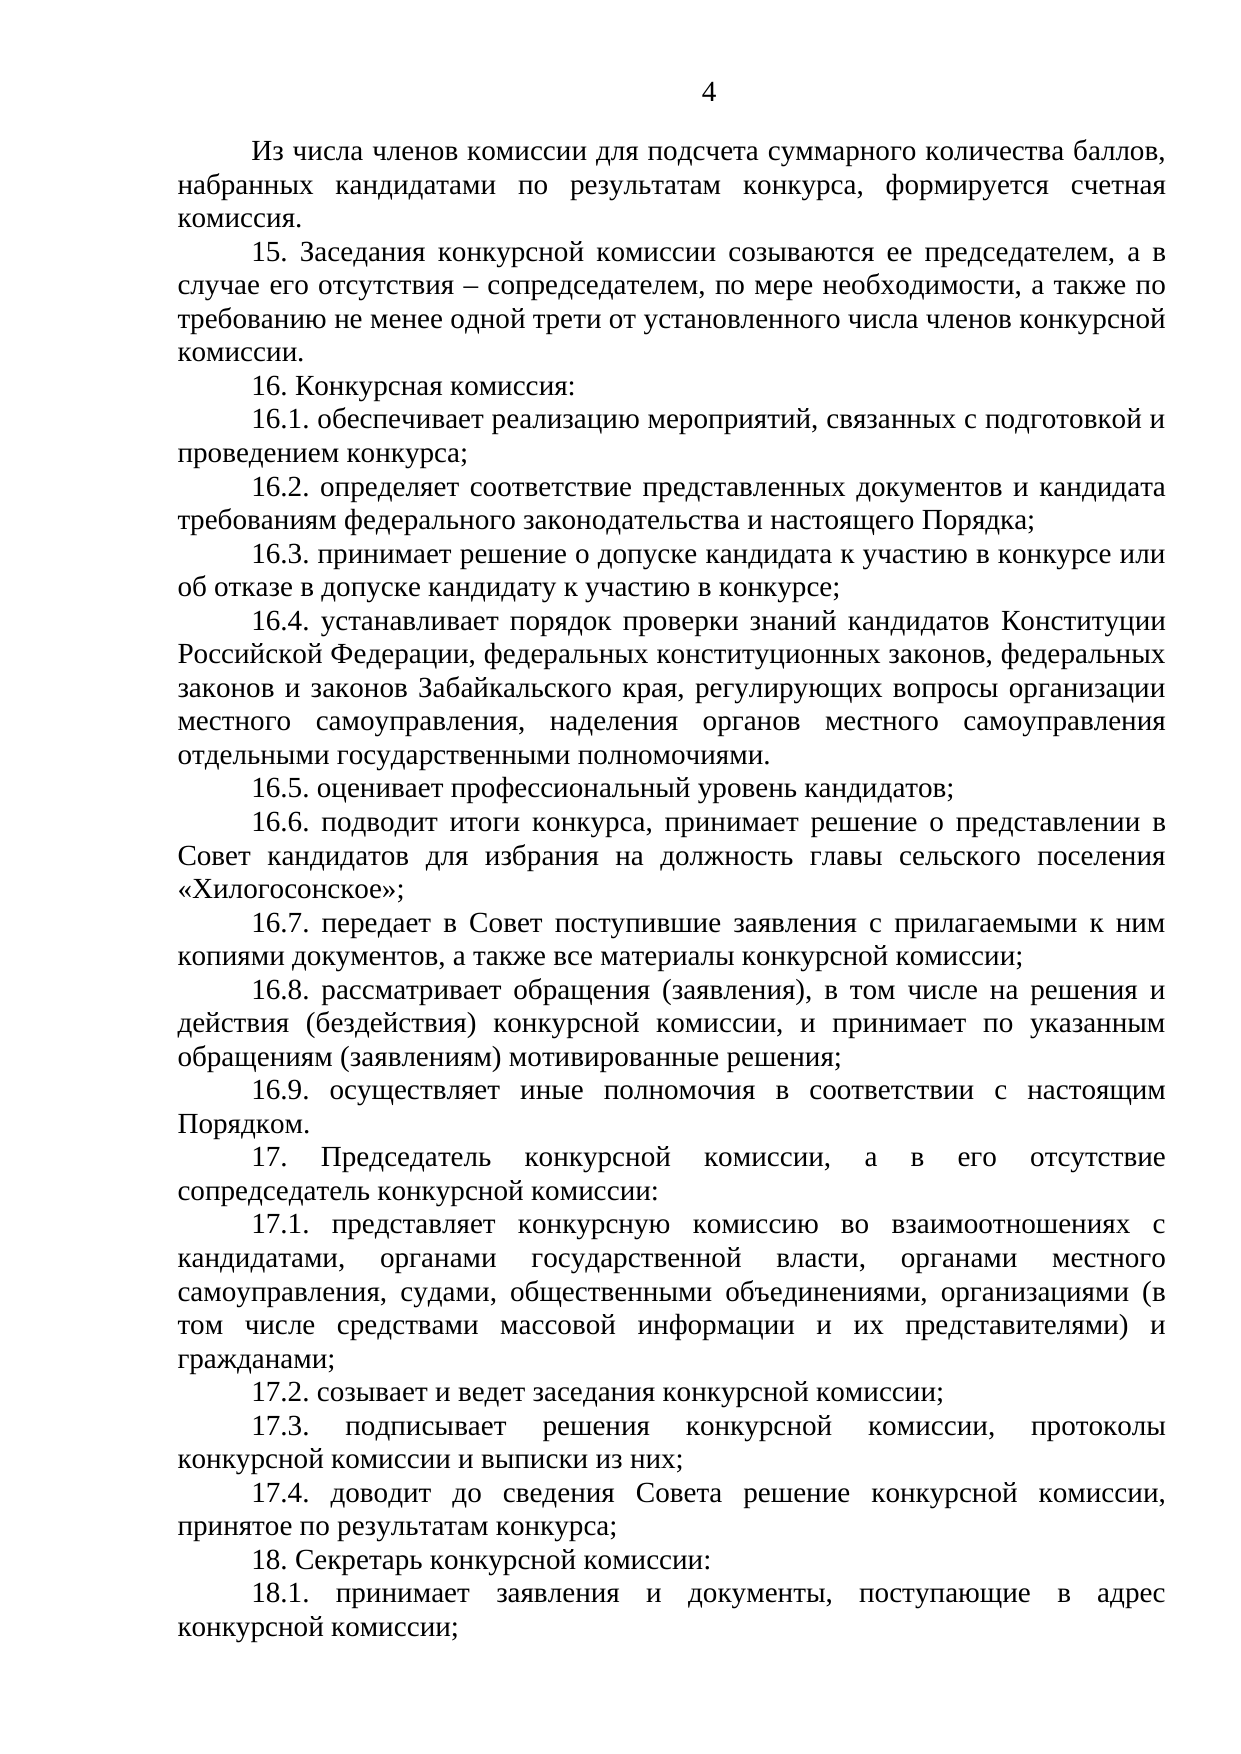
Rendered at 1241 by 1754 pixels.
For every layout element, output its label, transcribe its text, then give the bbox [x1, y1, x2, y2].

text 17.4. доводит до сведения Совета решение конкурсной комиссии, принятое по результатам конкурса; [177, 1475, 1167, 1542]
text 16.5. оценивает профессиональный уровень кандидатов; [177, 771, 1167, 804]
text 17.2. созывает и ведет заседания конкурсной комиссии; [177, 1374, 1167, 1408]
text 17.3. подписывает решения конкурсной комиссии, протоколы конкурсной комиссии и выписки из них; [177, 1408, 1167, 1475]
text 18. Секретарь конкурсной комиссии: [177, 1542, 1167, 1576]
text 16.8. рассматривает обращения (заявления), в том числе на решения и действия (бездействия) конкурсной комиссии, и принимает по указанным обращениям (заявлениям) мотивированные решения; [177, 972, 1167, 1072]
text 17.1. представляет конкурсную комиссию во взаимоотношениях с кандидатами, органами государственной власти, органами местного самоуправления, судами, общественными объединениями, организациями (в том числе средствами массовой информации и их представителями) и гражданами; [177, 1207, 1167, 1374]
text 16. Конкурсная комиссия: [177, 368, 1167, 402]
text 16.7. передает в Совет поступившие заявления с прилагаемыми к ним копиями документов, а также все материалы конкурсной комиссии; [177, 905, 1167, 972]
text 16.6. подводит итоги конкурса, принимает решение о представлении в Совет кандидатов для избрания на должность главы сельского поселения «Хилогосонское»; [177, 804, 1167, 905]
text Из числа членов комиссии для подсчета суммарного количества баллов, набранных кандидатами по результатам конкурса, формируется счетная комиссия. [177, 133, 1167, 234]
text 16.9. осуществляет иные полномочия в соответствии с настоящим Порядком. [177, 1072, 1167, 1139]
text 17. Председатель конкурсной комиссии, а в его отсутствие сопредседатель конкурсной комиссии: [177, 1139, 1167, 1207]
text 16.1. обеспечивает реализацию мероприятий, связанных с подготовкой и проведением конкурса; [177, 402, 1167, 469]
text 15. Заседания конкурсной комиссии созываются ее председателем, а в случае его отсутствия – сопредседателем, по мере необходимости, а также по требованию не менее одной трети от установленного числа членов конкурсной комиссии. [177, 234, 1167, 368]
text 18.1. принимает заявления и документы, поступающие в адрес конкурсной комиссии; [177, 1576, 1167, 1643]
text 16.4. устанавливает порядок проверки знаний кандидатов Конституции Российской Федерации, федеральных конституционных законов, федеральных законов и законов Забайкальского края, регулирующих вопросы организации местного самоуправления, наделения органов местного самоуправления отдельными государственными полномочиями. [177, 603, 1167, 771]
text 16.3. принимает решение о допуске кандидата к участию в конкурсе или об отказе в допуске кандидату к участию в конкурсе; [177, 536, 1167, 603]
text 16.2. определяет соответствие представленных документов и кандидата требованиям федерального законодательства и настоящего Порядка; [177, 469, 1167, 536]
